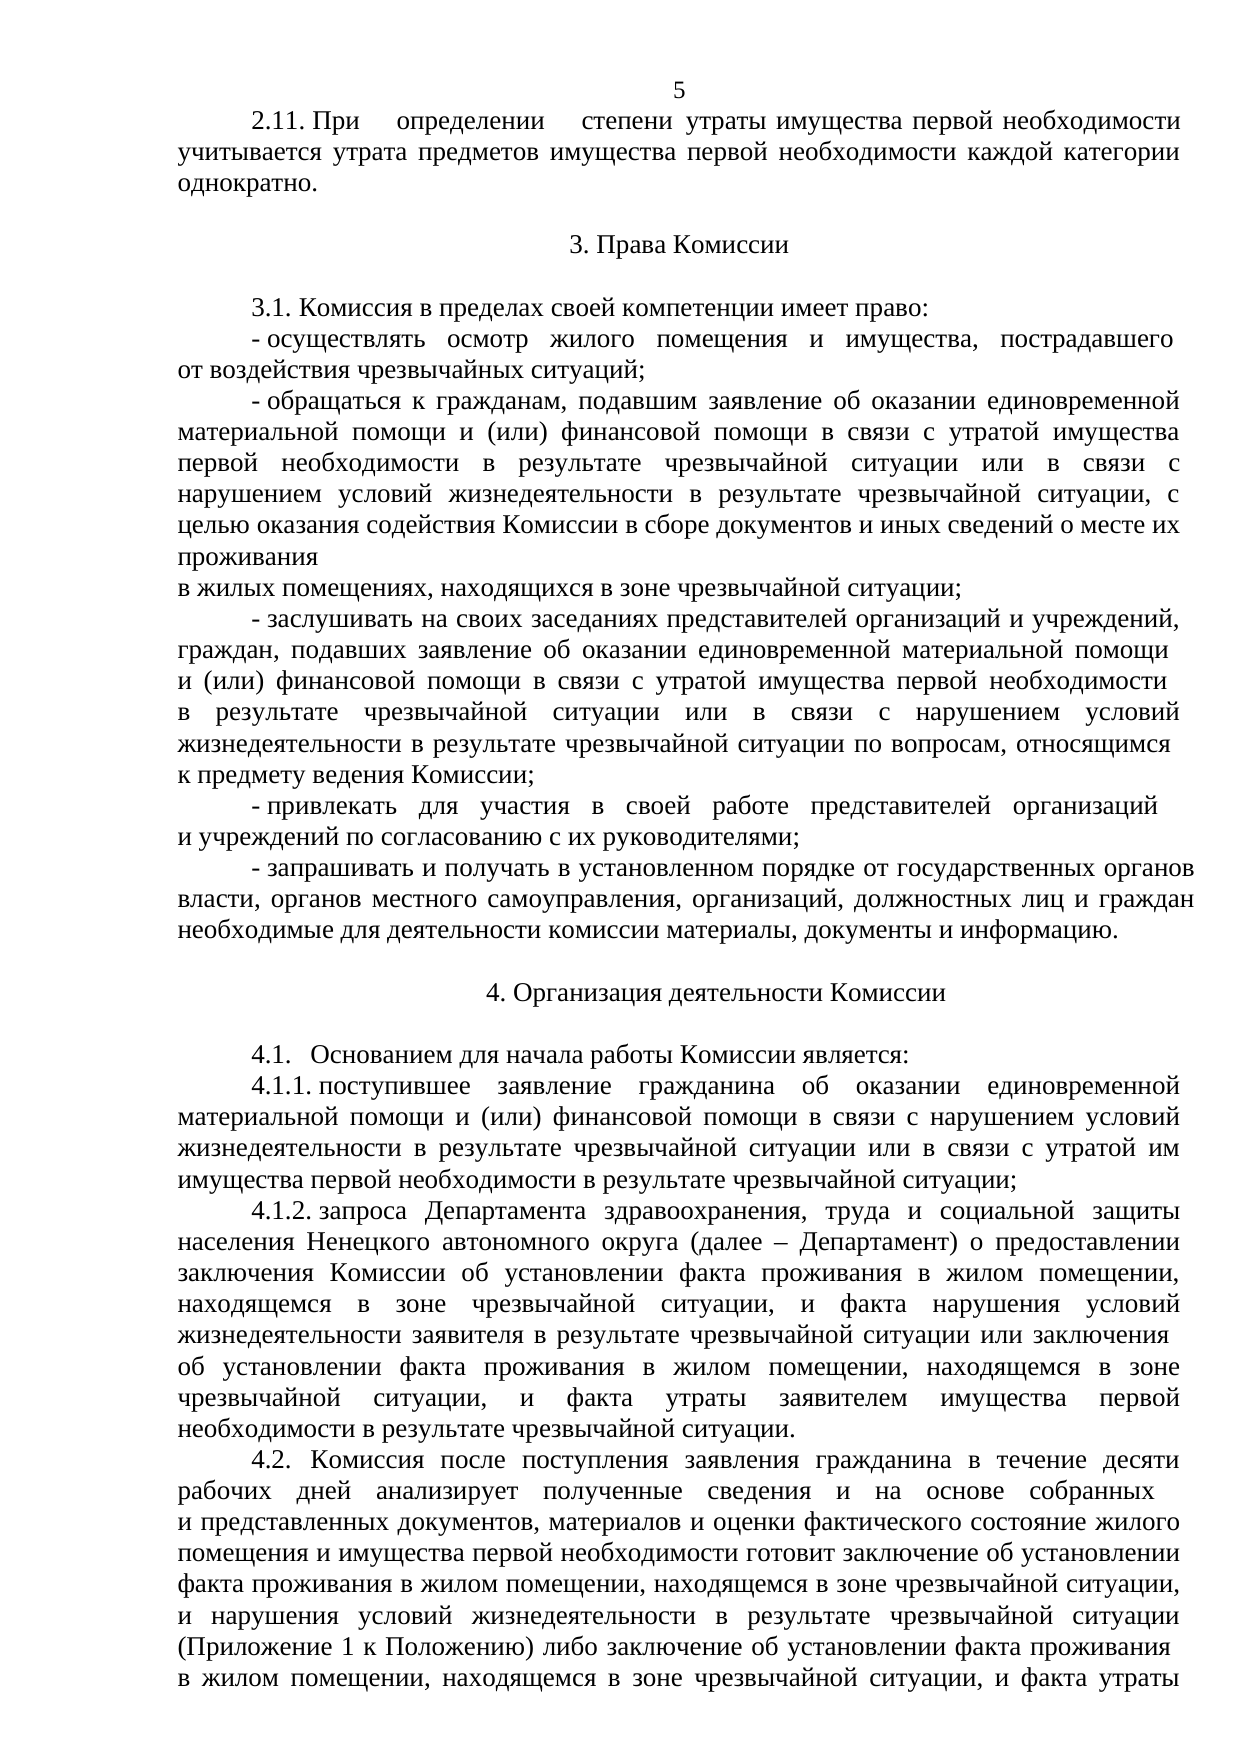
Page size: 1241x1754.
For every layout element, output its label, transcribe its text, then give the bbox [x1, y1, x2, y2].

text 4.1. Основанием для начала работы Комиссии является: [177, 1038, 1181, 1069]
text - обращаться к гражданам, подавшим заявление об оказании единовременной материальной помощи и (или) финансовой помощи в связи с утратой имущества первой необходимости в результате чрезвычайной ситуации или в связи с нарушением условий жизнедеятельности в результате чрезвычайной ситуации, с целью оказания содействия Комиссии в сборе документов и иных сведений о месте их проживания в жилых помещениях, находящихся в зоне чрезвычайной ситуации; [177, 384, 1181, 602]
text - запрашивать и получать в установленном порядке от государственных органов власти, органов местного самоуправления, организаций, должностных лиц и граждан необходимые для деятельности комиссии материалы, документы и информацию. [177, 851, 1196, 945]
text - заслушивать на своих заседаниях представителей организаций и учреждений, граждан, подавших заявление об оказании единовременной материальной помощи и (или) финансовой помощи в связи с утратой имущества первой необходимости в результате чрезвычайной ситуации или в связи с нарушением условий жизнедеятельности в результате чрезвычайной ситуации по вопросам, относящимся к предмету ведения Комиссии; [177, 602, 1181, 789]
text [177, 1443, 1181, 1692]
text 4.1.2. запроса Департамента здравоохранения, труда и социальной защиты населения Ненецкого автономного округа (далее – Департамент) о предоставлении заключения Комиссии об установлении факта проживания в жилом помещении, находящемся в зоне чрезвычайной ситуации, и факта нарушения условий жизнедеятельности заявителя в результате чрезвычайной ситуации или заключения об установлении факта проживания в жилом помещении, находящемся в зоне чрезвычайной ситуации, и факта утраты заявителем имущества первой необходимости в результате чрезвычайной ситуации. [177, 1194, 1181, 1443]
text - привлекать для участия в своей работе представителей организаций и учреждений по согласованию с их руководителями; [177, 789, 1181, 851]
text 4. Организация деятельности Комиссии [177, 976, 1181, 1007]
text - осуществлять осмотр жилого помещения и имущества, пострадавшего от воздействия чрезвычайных ситуаций; [177, 322, 1196, 384]
text 4.1.1. поступившее заявление гражданина об оказании единовременной материальной помощи и (или) финансовой помощи в связи с нарушением условий жизнедеятельности в результате чрезвычайной ситуации или в связи с утратой им имущества первой необходимости в результате чрезвычайной ситуации; [177, 1069, 1181, 1194]
text 3.1. Комиссия в пределах своей компетенции имеет право: [177, 291, 1181, 322]
text 3. Права Комиссии [177, 228, 1181, 259]
text 2.11. При определении степени утраты имущества первой необходимости учитывается утрата предметов имущества первой необходимости каждой категории однократно. [177, 104, 1181, 197]
